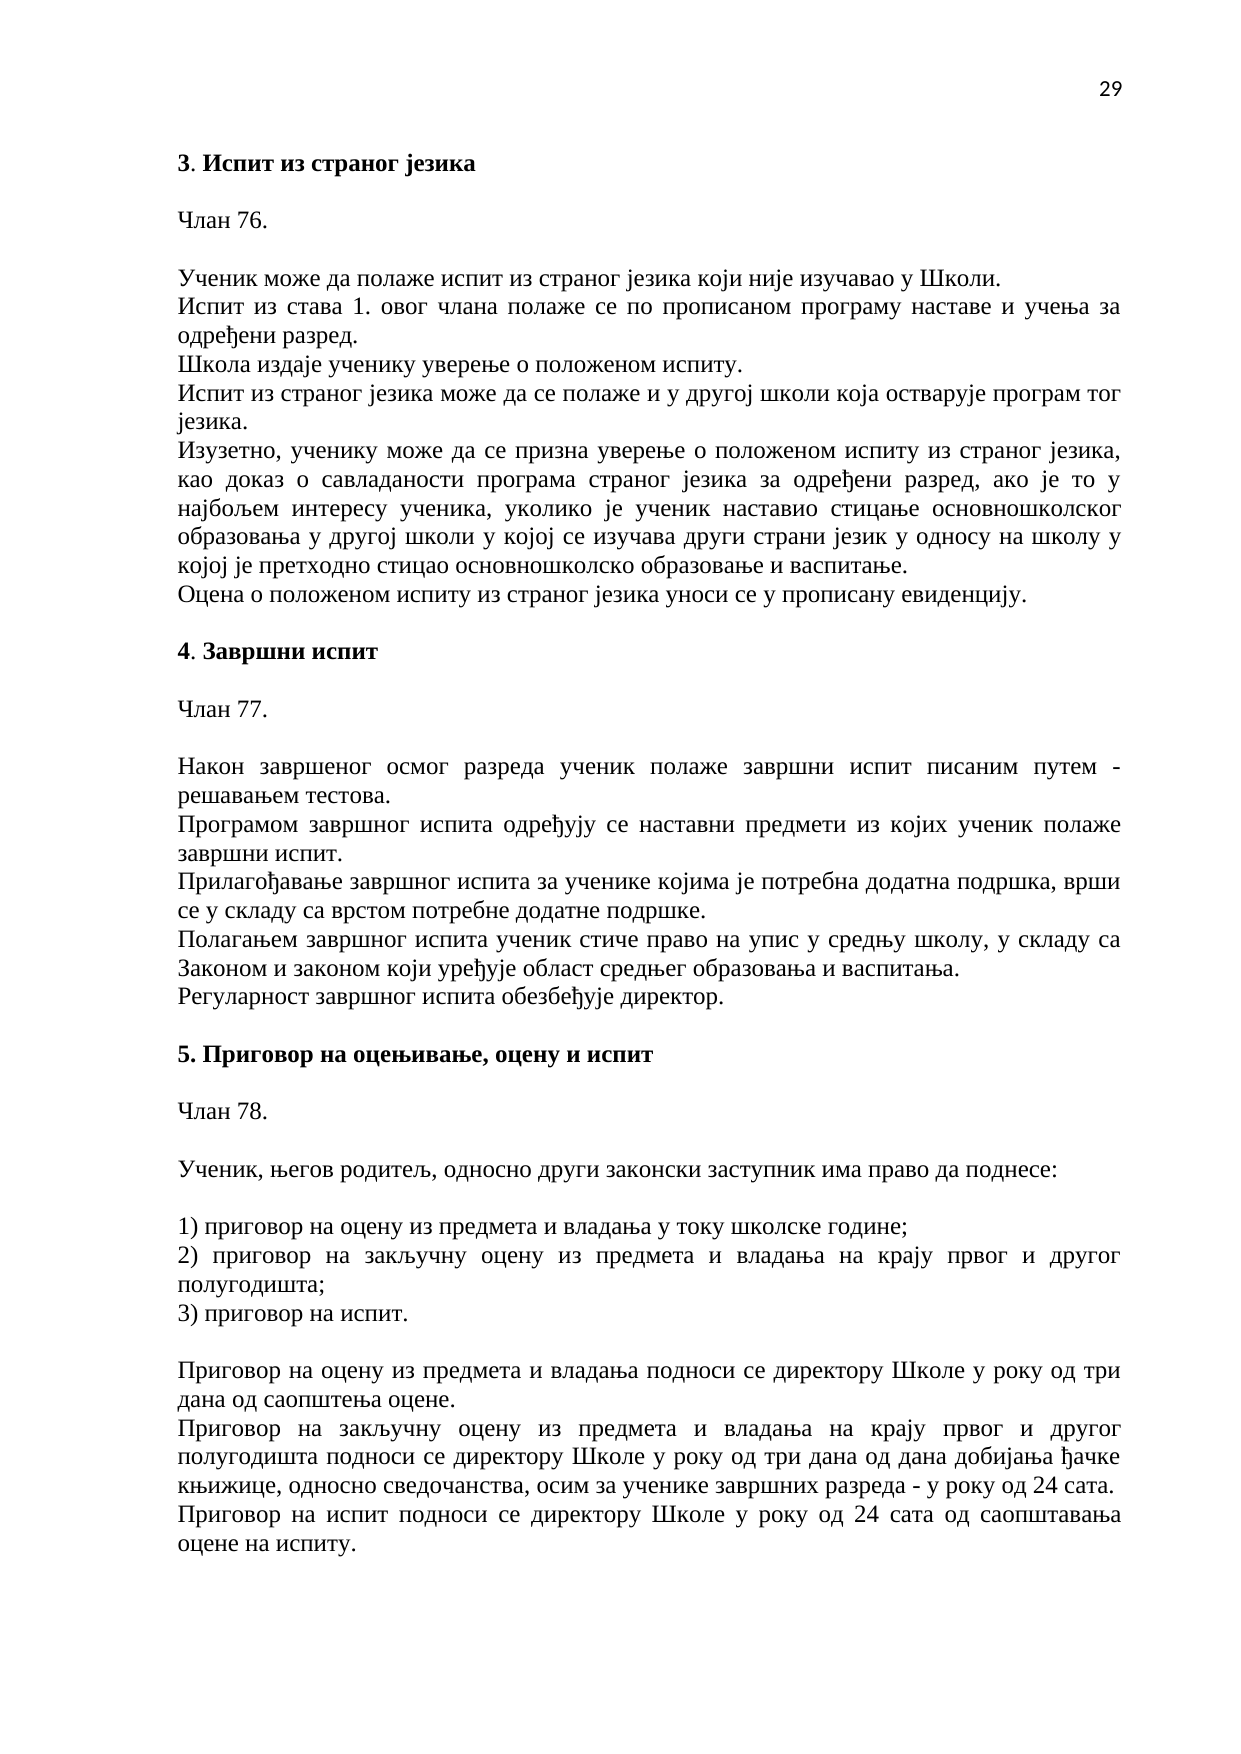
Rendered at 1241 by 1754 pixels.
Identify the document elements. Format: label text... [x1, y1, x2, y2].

text Регуларност завршног испита обезбеђује директор. [177, 981, 1122, 1010]
text Приговор на оцену из предмета и владања подноси се директору Школе у року од три дана од саопштења оцене. [177, 1355, 1122, 1413]
text 3) приговор на испит. [177, 1298, 1122, 1326]
text Ученик може да полаже испит из страног језика који није изучавао у Школи. [177, 263, 1122, 291]
text 3. Испит из страног језика [177, 148, 1122, 176]
text Члан 77. [177, 694, 1122, 723]
text Након завршеног осмог разреда ученик полаже завршни испит писаним путем - решавањем тестова. [177, 751, 1122, 809]
text Приговор на закључну оцену из предмета и владања на крају првог и другог полугодишта подноси се директору Школе у року од три дана од дана добијања ђачке књижице, односно сведочанства, осим за ученике завршних разреда - у року од 24 сата. [177, 1413, 1122, 1499]
text 4. Завршни испит [177, 636, 1122, 665]
text Приговор на испит подноси се директору Школе у року од 24 сата од саопштавања оцене на испиту. [177, 1499, 1122, 1556]
text Изузетно, ученику може да се призна уверење о положеном испиту из страног језика, као доказ о савладаности програма страног језика за одређени разред, ако је то у најбољем интересу ученика, уколико је ученик наставио стицање основношколског образовања у другој школи у којој се изучава други страни језик у односу на школу у којој је претходно стицао основношколско образовање и васпитање. [177, 435, 1122, 579]
text Програмом завршног испита одређују се наставни предмети из којих ученик полаже завршни испит. [177, 809, 1122, 866]
text 2) приговор на закључну оцену из предмета и владања на крају првог и другог полугодишта; [177, 1240, 1122, 1298]
text Оцена о положеном испиту из страног језика уноси се у прописану евиденцију. [177, 579, 1122, 608]
text Члан 76. [177, 205, 1122, 234]
text 1) приговор на оцену из предмета и владања у току школске године; [177, 1211, 1122, 1240]
text Школа издаје ученику уверење о положеном испиту. [177, 349, 1122, 378]
text 5. Приговор на оцењивање, оцену и испит [177, 1039, 1122, 1068]
text Члан 78. [177, 1096, 1122, 1125]
text Полагањем завршног испита ученик стиче право на упис у средњу школу, у складу са Законом и законом који уређује област средњег образовања и васпитања. [177, 924, 1122, 981]
text Испит из става 1. овог члана полаже се по прописаном програму наставе и учења за одређени разред. [177, 291, 1122, 349]
text Испит из страног језика може да се полаже и у другој школи која остварује програм тог језика. [177, 378, 1122, 435]
text Прилагођавање завршног испита за ученике којима је потребна додатна подршка, врши се у складу са врстом потребне додатне подршке. [177, 866, 1122, 924]
text Ученик, његов родитељ, односно други законски заступник има право да поднесе: [177, 1154, 1122, 1183]
